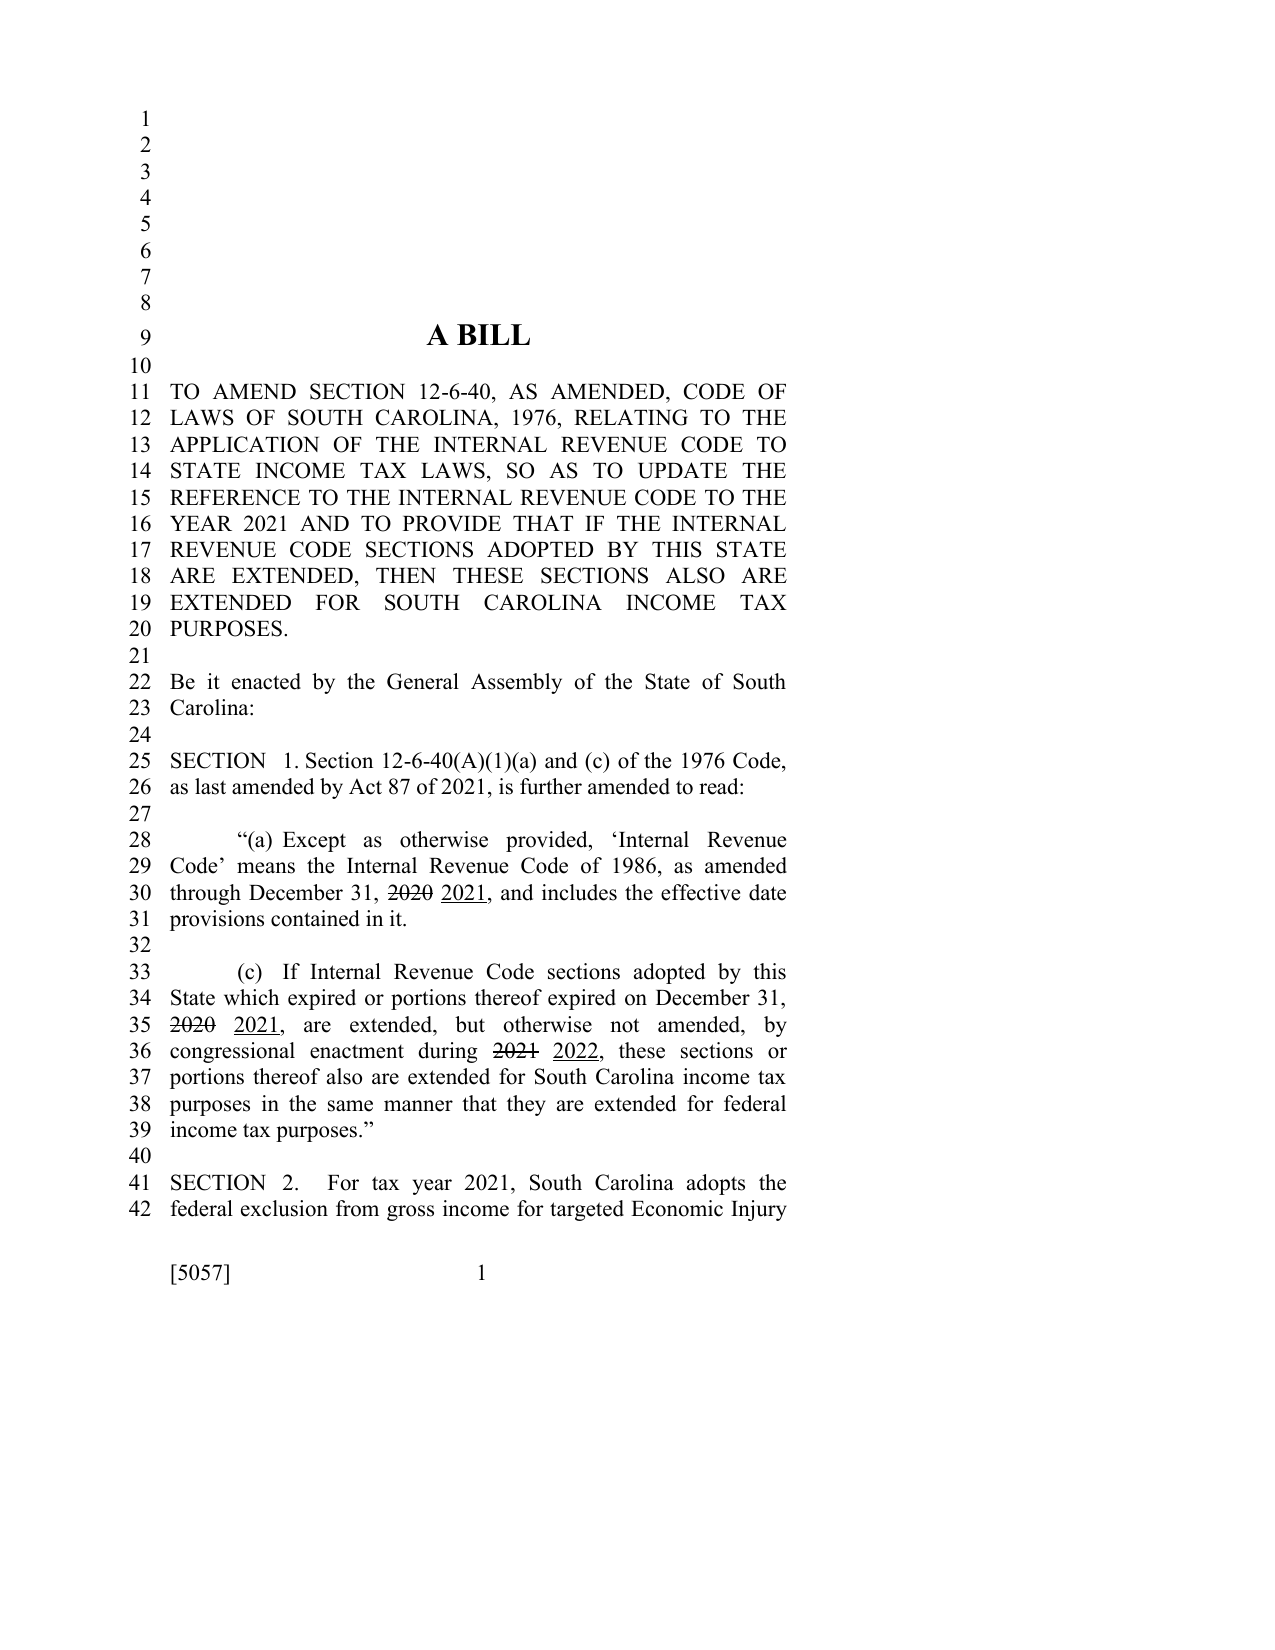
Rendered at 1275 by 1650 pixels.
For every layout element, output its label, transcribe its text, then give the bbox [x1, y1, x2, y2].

text SECTION 1. Section 12-6-40(A)(1)(a) and (c) of the 1976 Code, as last amended by Act 87 of 2021, is further amended to read: [169, 747, 787, 800]
text (c) If Internal Revenue Code sections adopted by this State which expired or portions thereof expired on December 31, 2020 2021, are extended, but otherwise not amended, by congressional enactment during 2021 2022, these sections or portions thereof also are extended for South Carolina income tax purposes in the same manner that they are extended for federal income tax purposes.” [169, 958, 787, 1142]
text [169, 1169, 787, 1221]
text Be it enacted by the General Assembly of the State of South Carolina: [169, 668, 787, 721]
text TO AMEND SECTION 12-6-40, AS AMENDED, CODE OF LAWS OF SOUTH CAROLINA, 1976, RELATING TO THE APPLICATION OF THE INTERNAL REVENUE CODE TO STATE INCOME TAX LAWS, SO AS TO UPDATE THE REFERENCE TO THE INTERNAL REVENUE CODE TO THE YEAR 2021 AND TO PROVIDE THAT IF THE INTERNAL REVENUE CODE SECTIONS ADOPTED BY THIS STATE ARE EXTENDED, THEN THESE SECTIONS ALSO ARE EXTENDED FOR SOUTH CAROLINA INCOME TAX PURPOSES. [169, 378, 787, 642]
text “(a) Except as otherwise provided, ‘Internal Revenue Code’ means the Internal Revenue Code of 1986, as amended through December 31, 2020 2021, and includes the effective date provisions contained in it. [169, 826, 787, 932]
text A BILL [169, 316, 787, 352]
